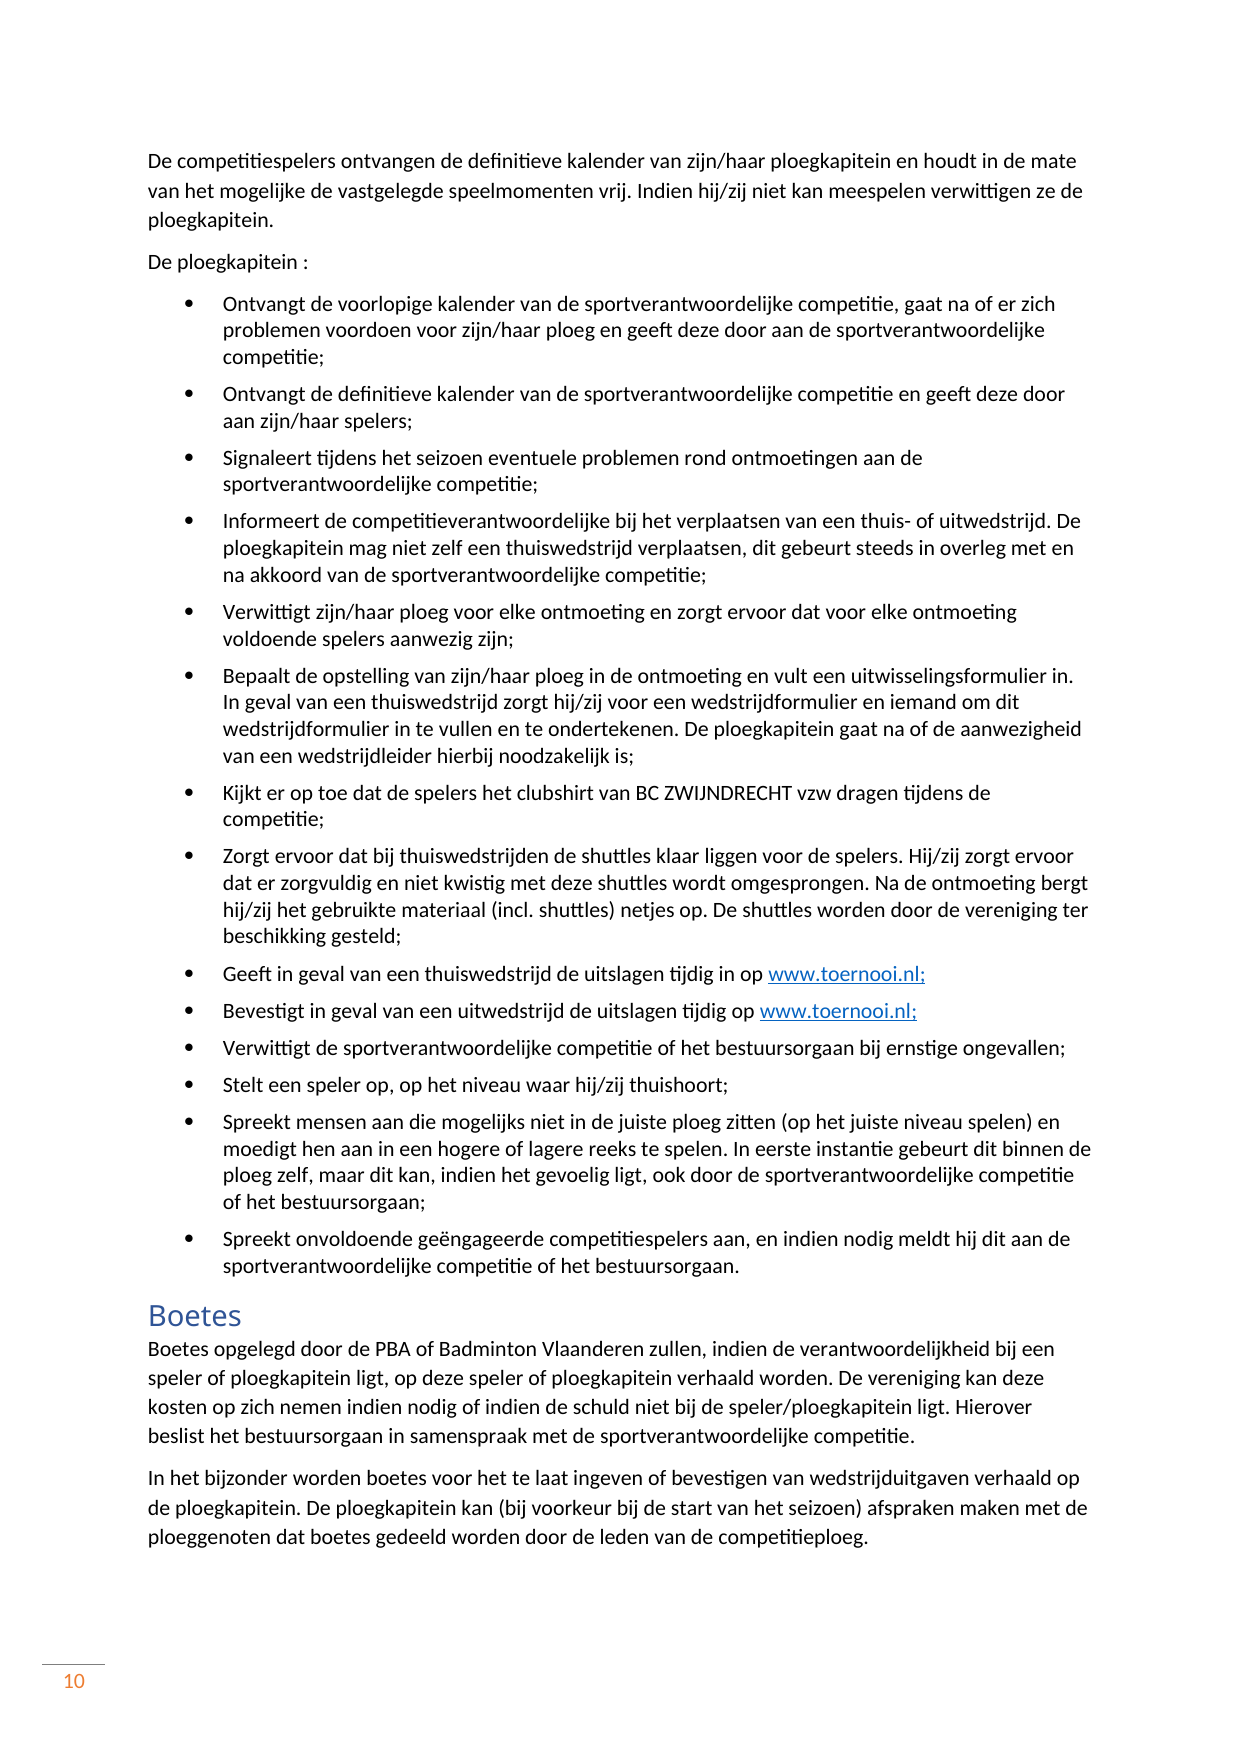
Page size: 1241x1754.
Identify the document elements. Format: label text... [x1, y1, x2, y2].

list Geeft in geval van een thuiswedstrijd de uitslagen tijdig in op www.toernooi.nl; [185, 960, 1093, 986]
list Informeert de competitieverantwoordelijke bij het verplaatsen van een thuis- of uitwedstrijd. De ploegkapitein mag niet zelf een thuiswedstrijd verplaatsen, dit gebeurt steeds in overleg met en na akkoord van de sportverantwoordelijke competitie; [185, 508, 1093, 588]
list Ontvangt de definitieve kalender van de sportverantwoordelijke competitie en geeft deze door aan zijn/haar spelers; [185, 380, 1093, 433]
list Spreekt mensen aan die mogelijks niet in de juiste ploeg zitten (op het juiste niveau spelen) en moedigt hen aan in een hogere of lagere reeks te spelen. In eerste instantie gebeurt dit binnen de ploeg zelf, maar dit kan, indien het gevoelig ligt, ook door de sportverantwoordelijke competitie of het bestuursorgaan; [185, 1108, 1093, 1215]
subtitle Boetes [148, 1295, 1093, 1335]
text De ploegkapitein : [148, 248, 1093, 274]
list Stelt een speler op, op het niveau waar hij/zij thuishoort; [185, 1071, 1093, 1098]
list Kijkt er op toe dat de spelers het clubshirt van BC ZWIJNDRECHT vzw dragen tijdens de competitie; [185, 779, 1093, 832]
list Bepaalt de opstelling van zijn/haar ploeg in de ontmoeting en vult een uitwisselingsformulier in. In geval van een thuiswedstrijd zorgt hij/zij voor een wedstrijdformulier en iemand om dit wedstrijdformulier in te vullen en te ondertekenen. De ploegkapitein gaat na of de aanwezigheid van een wedstrijdleider hierbij noodzakelijk is; [185, 662, 1093, 768]
list Ontvangt de voorlopige kalender van de sportverantwoordelijke competitie, gaat na of er zich problemen voordoen voor zijn/haar ploeg en geeft deze door aan de sportverantwoordelijke competitie; [185, 290, 1093, 370]
text De competitiespelers ontvangen de definitieve kalender van zijn/haar ploegkapitein en houdt in de mate van het mogelijke de vastgelegde speelmomenten vrij. Indien hij/zij niet kan meespelen verwittigen ze de ploegkapitein. [148, 148, 1093, 233]
list Bevestigt in geval van een uitwedstrijd de uitslagen tijdig op www.toernooi.nl; [185, 997, 1093, 1023]
text Boetes opgelegd door de PBA of Badminton Vlaanderen zullen, indien de verantwoordelijkheid bij een speler of ploegkapitein ligt, op deze speler of ploegkapitein verhaald worden. De vereniging kan deze kosten op zich nemen indien nodig of indien de schuld niet bij de speler/ploegkapitein ligt. Hierover beslist het bestuursorgaan in samenspraak met de sportverantwoordelijke competitie. [148, 1335, 1093, 1449]
list Spreekt onvoldoende geëngageerde competitiespelers aan, en indien nodig meldt hij dit aan de sportverantwoordelijke competitie of het bestuursorgaan. [185, 1225, 1093, 1278]
list Zorgt ervoor dat bij thuiswedstrijden de shuttles klaar liggen voor de spelers. Hij/zij zorgt ervoor dat er zorgvuldig en niet kwistig met deze shuttles wordt omgesprongen. Na de ontmoeting bergt hij/zij het gebruikte materiaal (incl. shuttles) netjes op. De shuttles worden door de vereniging ter beschikking gesteld; [185, 843, 1093, 949]
text In het bijzonder worden boetes voor het te laat ingeven of bevestigen van wedstrijduitgaven verhaald op de ploegkapitein. De ploegkapitein kan (bij voorkeur bij de start van het seizoen) afspraken maken met de ploeggenoten dat boetes gedeeld worden door de leden van de competitieploeg. [148, 1464, 1093, 1549]
list Verwittigt zijn/haar ploeg voor elke ontmoeting en zorgt ervoor dat voor elke ontmoeting voldoende spelers aanwezig zijn; [185, 598, 1093, 651]
list Signaleert tijdens het seizoen eventuele problemen rond ontmoetingen aan de sportverantwoordelijke competitie; [185, 444, 1093, 497]
list Verwittigt de sportverantwoordelijke competitie of het bestuursorgaan bij ernstige ongevallen; [185, 1034, 1093, 1061]
